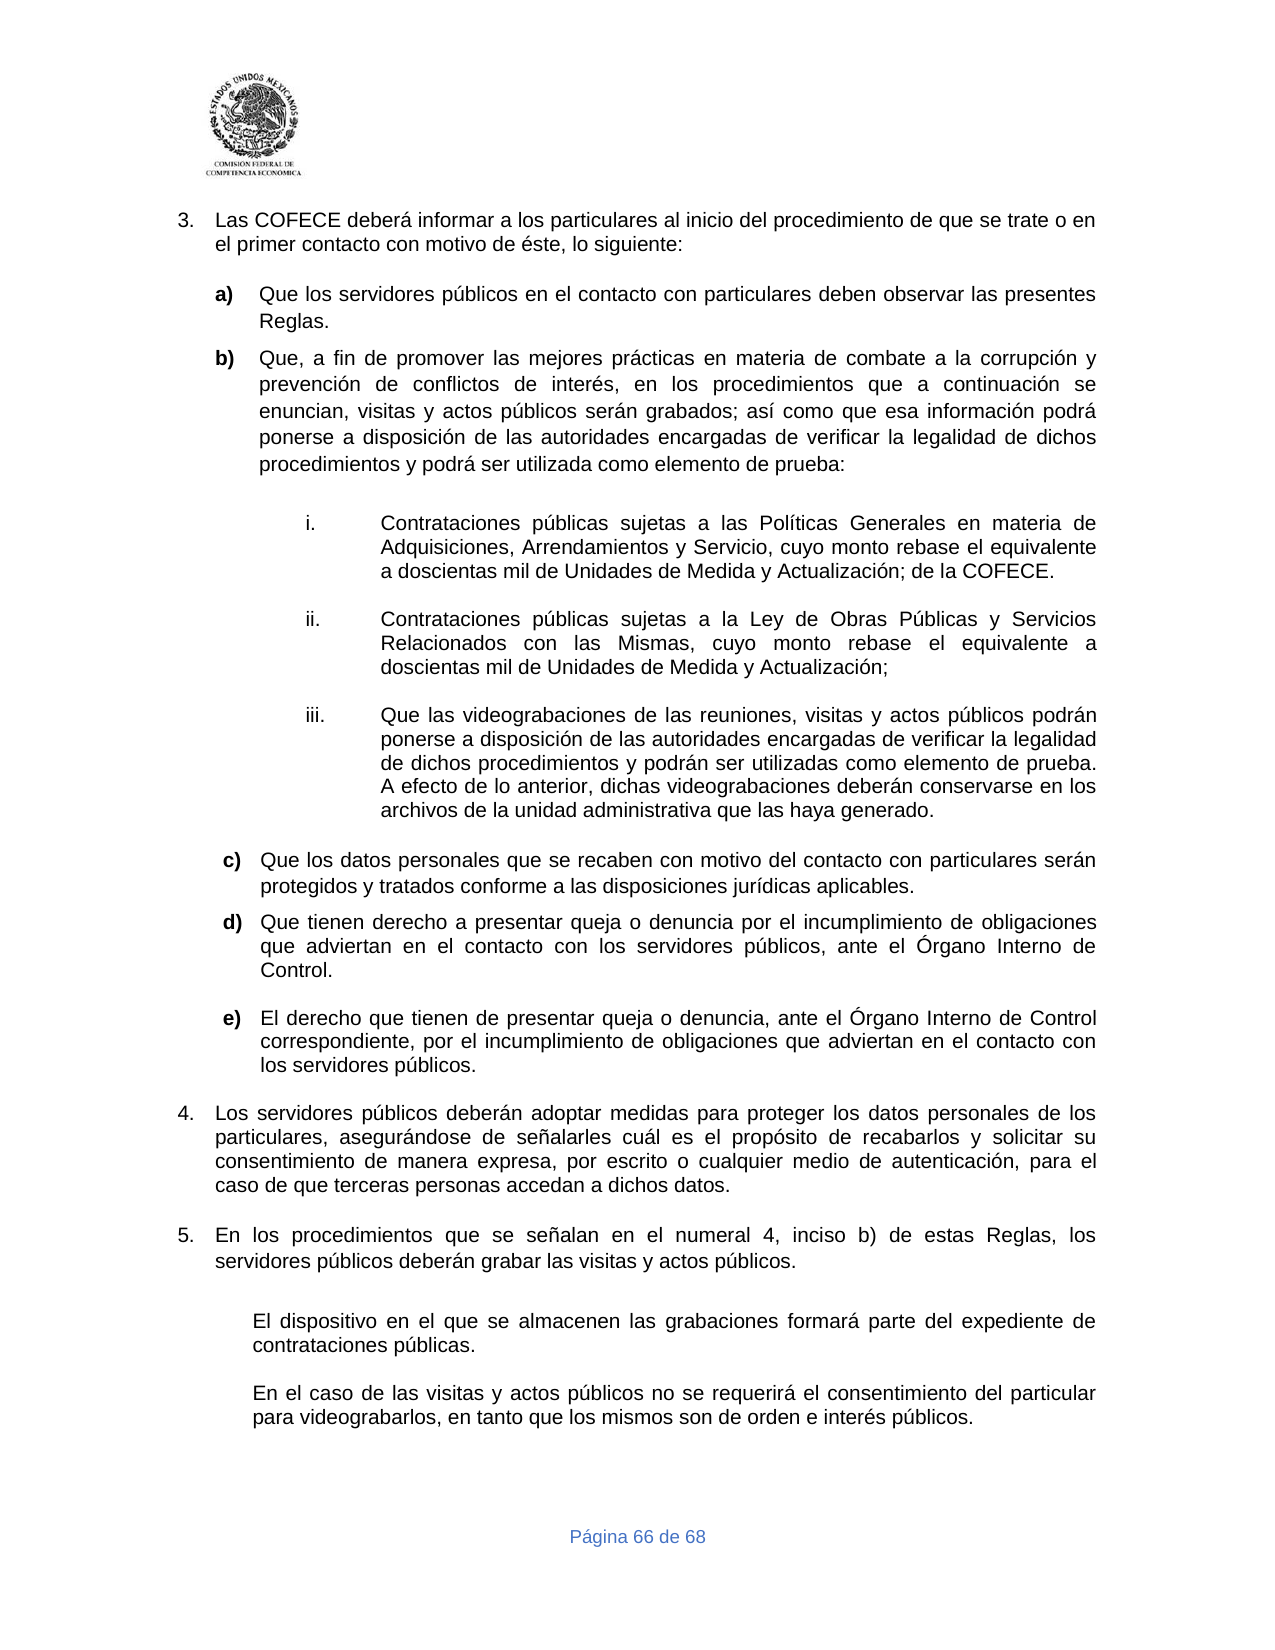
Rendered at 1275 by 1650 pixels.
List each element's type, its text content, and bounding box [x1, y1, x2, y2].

list Contrataciones públicas sujetas a las Políticas Generales en materia de Adquisiciones, Arrendamientos y Servicio, cuyo monto rebase el equivalente a doscientas mil de Unidades de Medida y Actualización; de la COFECE. [305, 511, 1098, 583]
list Que los datos personales que se recaben con motivo del contacto con particulares serán protegidos y tratados conforme a las disposiciones jurídicas aplicables. [223, 846, 1098, 899]
list Las COFECE deberá informar a los particulares al inicio del procedimiento de que se trate o en el primer contacto con motivo de éste, lo siguiente: [177, 207, 1098, 255]
list Contrataciones públicas sujetas a la Ley de Obras Públicas y Servicios Relacionados con las Mismas, cuyo monto rebase el equivalente a doscientas mil de Unidades de Medida y Actualización; [305, 607, 1098, 678]
list Que las videograbaciones de las reuniones, visitas y actos públicos podrán ponerse a disposición de las autoridades encargadas de verificar la legalidad de dichos procedimientos y podrán ser utilizadas como elemento de prueba. A efecto de lo anterior, dichas videograbaciones deberán conservarse en los archivos de la unidad administrativa que las haya generado. [305, 702, 1098, 822]
text El dispositivo en el que se almacenen las grabaciones formará parte del expediente de contrataciones públicas. [207, 1309, 1098, 1357]
list Que tienen derecho a presentar queja o denuncia por el incumplimiento de obligaciones que adviertan en el contacto con los servidores públicos, ante el Órgano Interno de Control. [223, 909, 1098, 981]
list El derecho que tienen de presentar queja o denuncia, ante el Órgano Interno de Control correspondiente, por el incumplimiento de obligaciones que adviertan en el contacto con los servidores públicos. [223, 1005, 1098, 1077]
list En los procedimientos que se señalan en el numeral 4, inciso b) de estas Reglas, los servidores públicos deberán grabar las visitas y actos públicos. [177, 1221, 1098, 1274]
text b) Que, a fin de promover las mejores prácticas en materia de combate a la corrupción y prevención de conflictos de interés, en los procedimientos que a continuación se enuncian, visitas y actos públicos serán grabados; así como que esa información podrá ponerse a disposición de las autoridades encargadas de verificar la legalidad de dichos procedimientos y podrá ser utilizada como elemento de prueba: [215, 344, 1098, 476]
list Los servidores públicos deberán adoptar medidas para proteger los datos personales de los particulares, asegurándose de señalarles cuál es el propósito de recabarlos y solicitar su consentimiento de manera expresa, por escrito o cualquier medio de autenticación, para el caso de que terceras personas accedan a dichos datos. [177, 1101, 1098, 1197]
text a) Que los servidores públicos en el contacto con particulares deben observar las presentes Reglas. [215, 279, 1098, 333]
text En el caso de las visitas y actos públicos no se requerirá el consentimiento del particular para videograbarlos, en tanto que los mismos son de orden e interés públicos. [207, 1381, 1098, 1429]
picture [188, 73, 322, 179]
